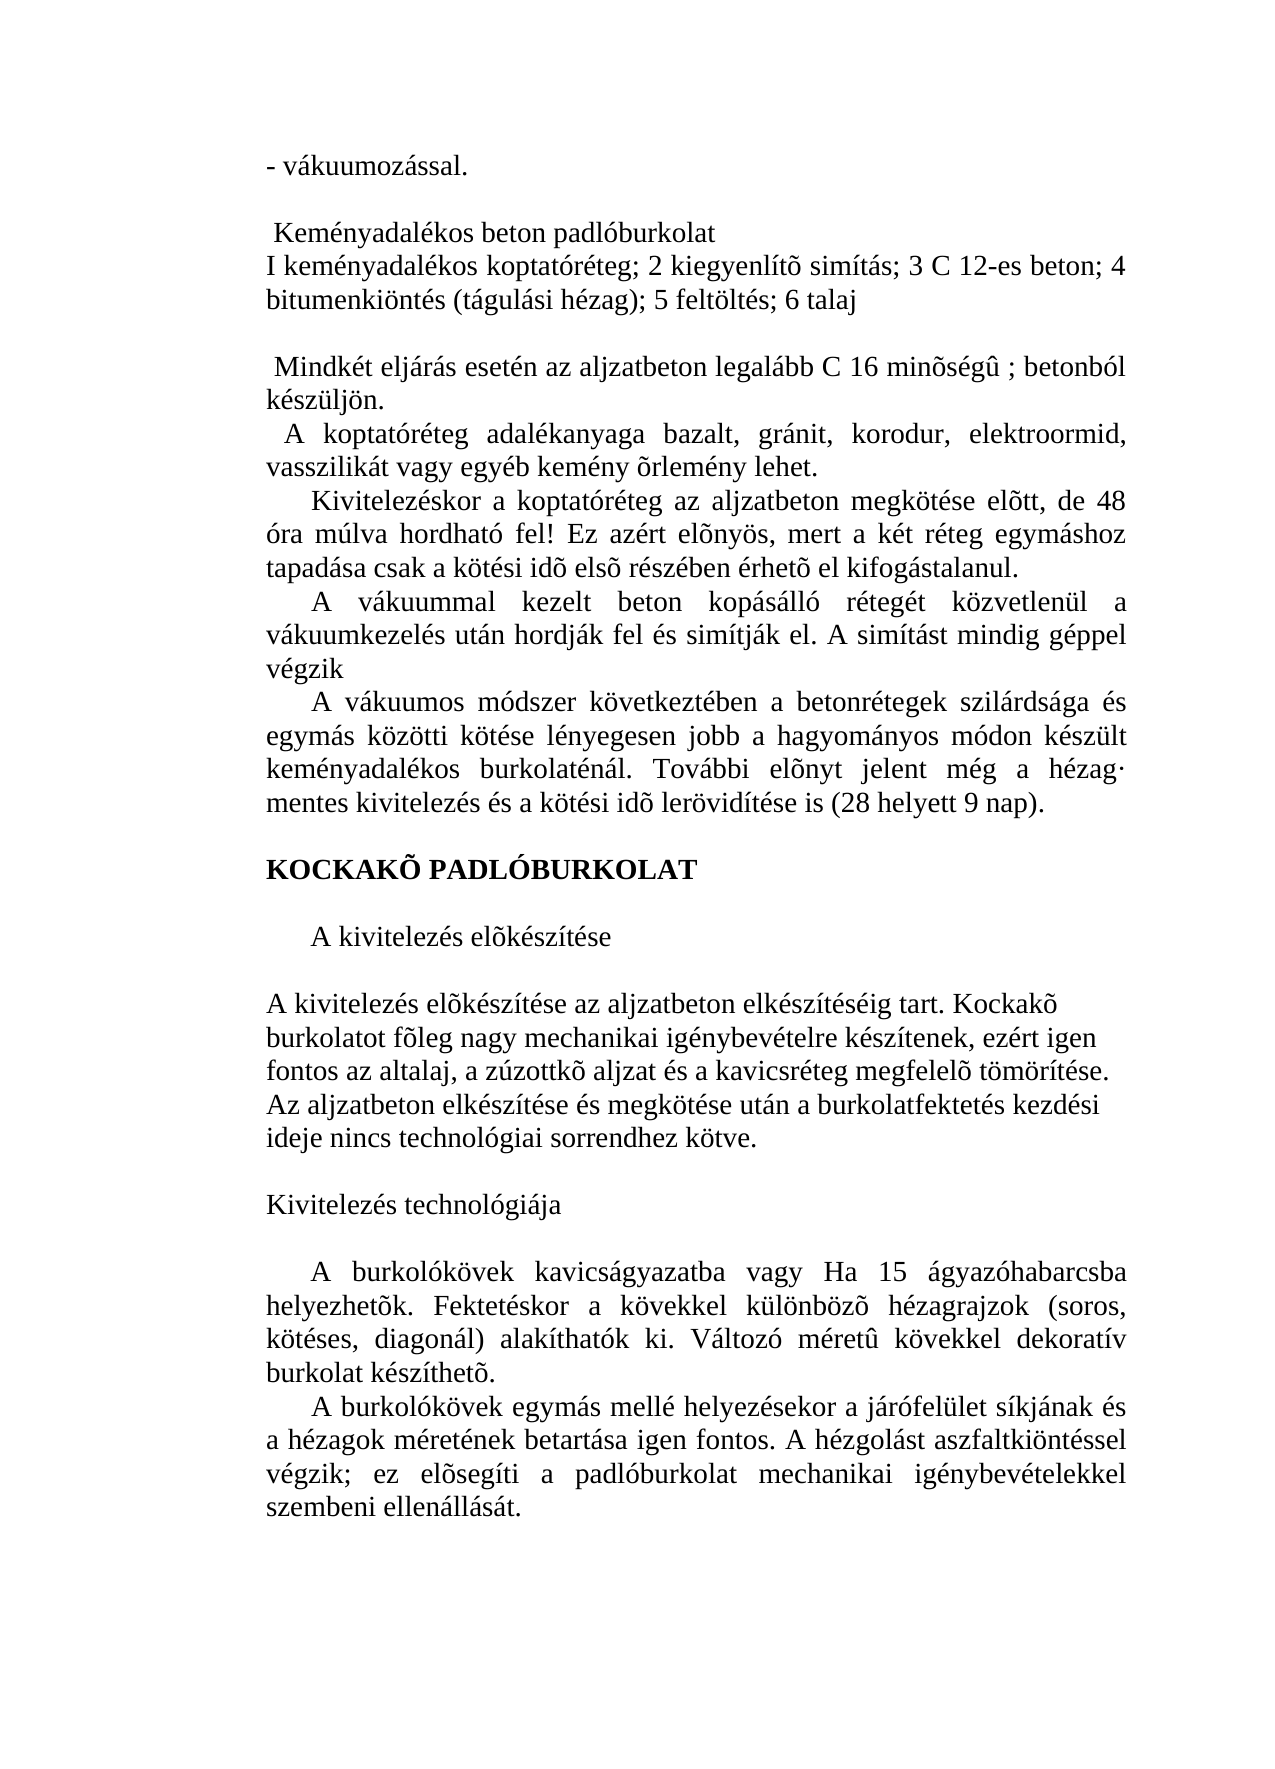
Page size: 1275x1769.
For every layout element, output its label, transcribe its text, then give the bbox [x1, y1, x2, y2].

text A vákuummal kezelt beton kopásálló rétegét közvetlenül a vákuumkezelés után hordják fel és simítják el. A simítást mindig géppel végzik [266, 584, 1127, 684]
text Kivitelezéskor a koptatóréteg az aljzatbeton megkötése elõtt, de 48 óra múlva hordható fel! Ez azért elõnyös, mert a két réteg egymáshoz tapadása csak a kötési idõ elsõ részében érhetõ el kifogástalanul. [266, 483, 1127, 584]
text Kivitelezés technológiája [266, 1187, 1127, 1221]
text A burkolókövek egymás mellé helyezésekor a járófelület síkjának és a hézagok méretének betartása igen fontos. A hézgolást aszfaltkiöntéssel végzik; ez elõsegíti a padlóburkolat mechanikai igénybevételekkel szembeni ellenállását. [266, 1389, 1127, 1523]
text A koptatóréteg adalékanyaga bazalt, gránit, korodur, elektroormid, vasszilikát vagy egyéb kemény õrlemény lehet. [266, 416, 1127, 483]
text A kivitelezés elõkészítése az aljzatbeton elkészítéséig tart. Kockakõ burkolatot fõleg nagy mechanikai igénybevételre készítenek, ezért igen fontos az altalaj, a zúzottkõ aljzat és a kavicsréteg megfelelõ tömörítése. Az aljzatbeton elkészítése és megkötése után a burkolatfektetés kezdési ideje nincs technológiai sorrendhez kötve. [266, 986, 1127, 1154]
text I keményadalékos koptatóréteg; 2 kiegyenlítõ simítás; 3 C 12-es beton; 4 bitumenkiöntés (tágulási hézag); 5 feltöltés; 6 talaj [266, 248, 1127, 315]
text - vákuumozással. [266, 148, 1127, 181]
text A vákuumos módszer következtében a betonrétegek szilárdsága és egymás közötti kötése lényegesen jobb a hagyományos módon készült keményadalékos burkolaténál. További elõnyt jelent még a hézag· mentes kivitelezés és a kötési idõ lerövidítése is (28 helyett 9 nap). [266, 684, 1127, 818]
text Mindkét eljárás esetén az aljzatbeton legalább C 16 minõségû ; betonból készüljön. [266, 349, 1127, 416]
text A burkolókövek kavicságyazatba vagy Ha 15 ágyazóhabarcsba helyezhetõk. Fektetéskor a kövekkel különbözõ hézagrajzok (soros, kötéses, diagonál) alakíthatók ki. Változó méretû kövekkel dekoratív burkolat készíthetõ. [266, 1254, 1127, 1389]
text Keményadalékos beton padlóburkolat [266, 215, 1127, 248]
text kockakõ padlóburkolat [266, 852, 1127, 886]
text A kivitelezés elõkészítése [266, 919, 1127, 953]
